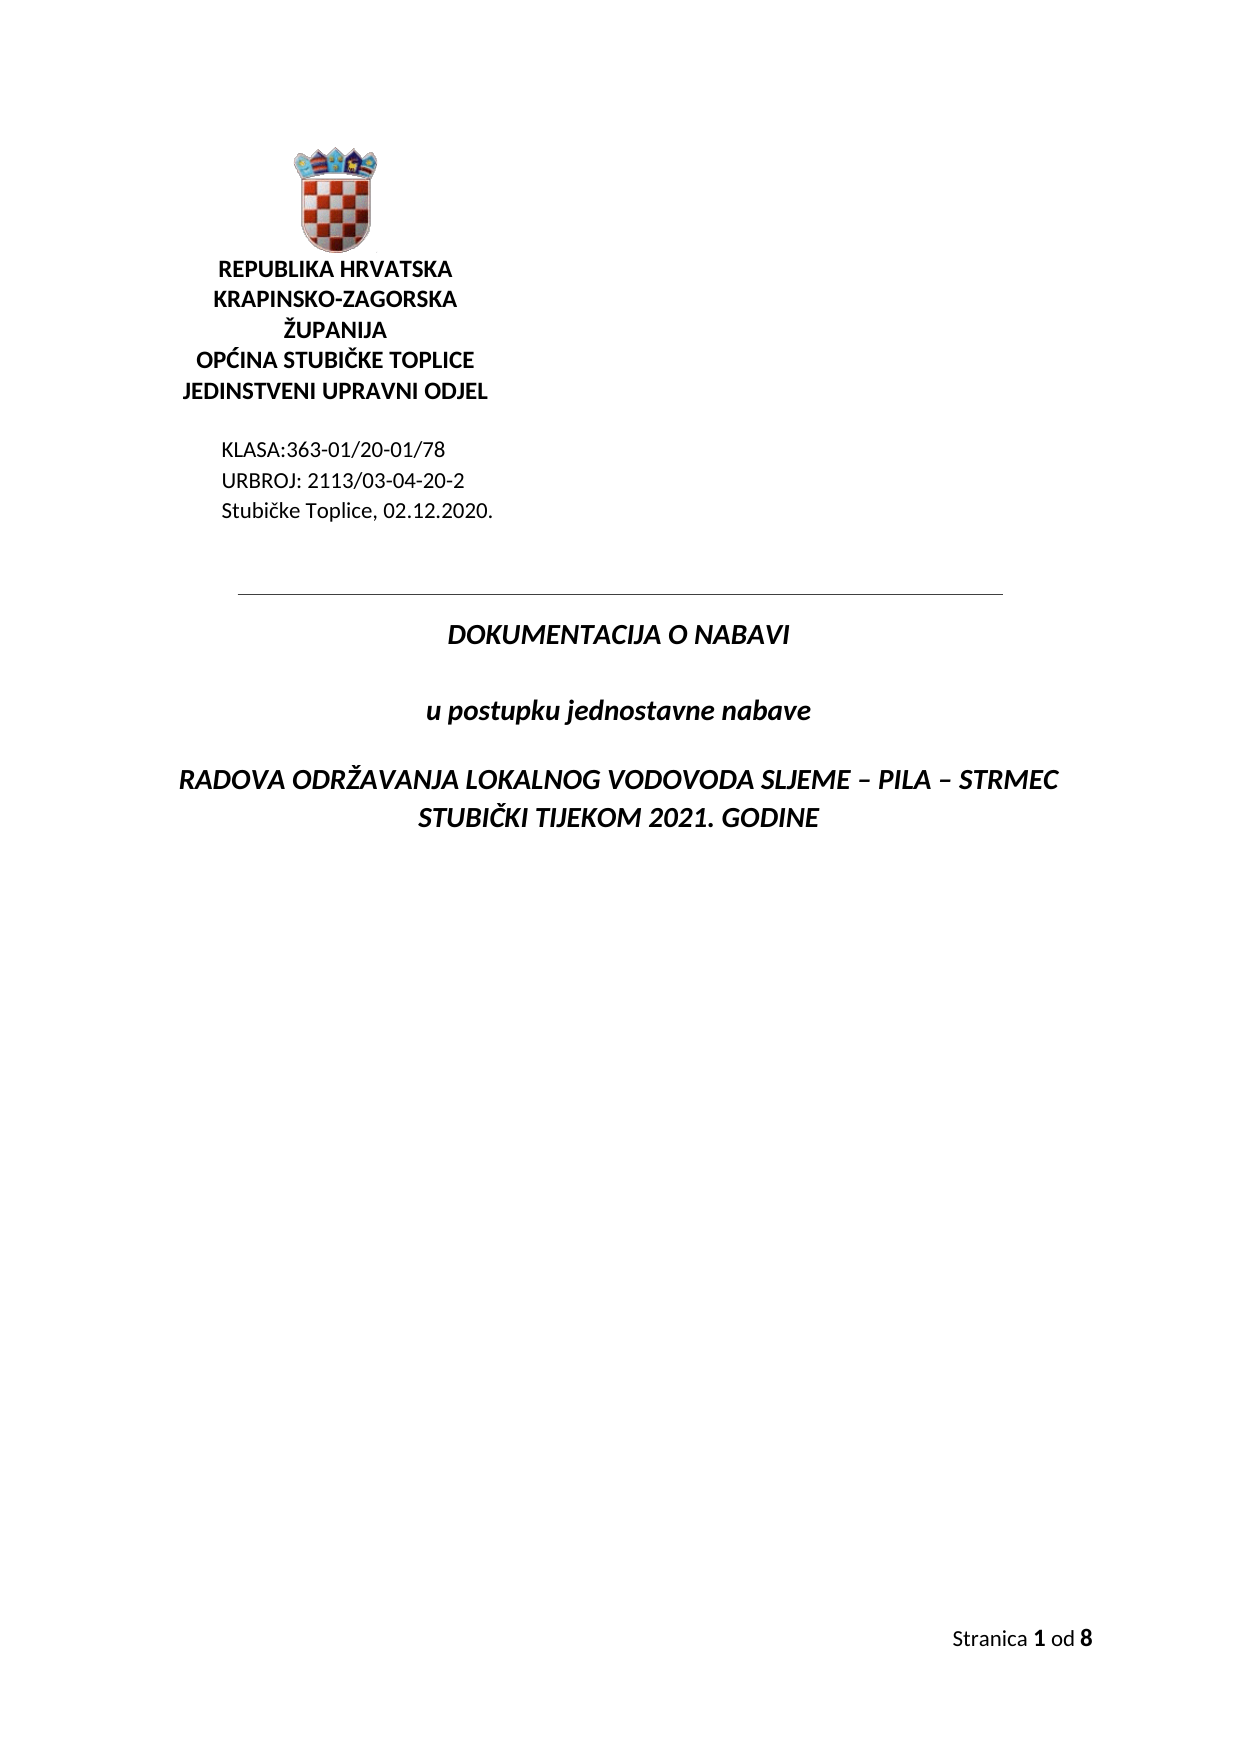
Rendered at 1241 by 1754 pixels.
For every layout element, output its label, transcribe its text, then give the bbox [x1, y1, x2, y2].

picture [293, 147, 378, 253]
text DOKUMENTACIJA O NABAVI [238, 595, 1003, 651]
text RADOVA ODRŽAVANJA LOKALNOG VODOVODA SLJEME – PILA – STRMEC STUBIČKI TIJEKOM 2021. GODINE [148, 761, 1093, 835]
table_header REPUBLIKA HRVATSKA KRAPINSKO-ZAGORSKA ŽUPANIJA OPĆINA STUBIČKE TOPLICE JEDINSTVENI UPRAVNI ODJEL [148, 148, 523, 405]
text Stubičke Toplice, 02.12.2020. [148, 496, 1093, 524]
text URBROJ: 2113/03-04-20-2 [148, 466, 1093, 494]
text KLASA:363-01/20-01/78 [148, 436, 1093, 464]
text u postupku jednostavne nabave [238, 670, 1003, 727]
